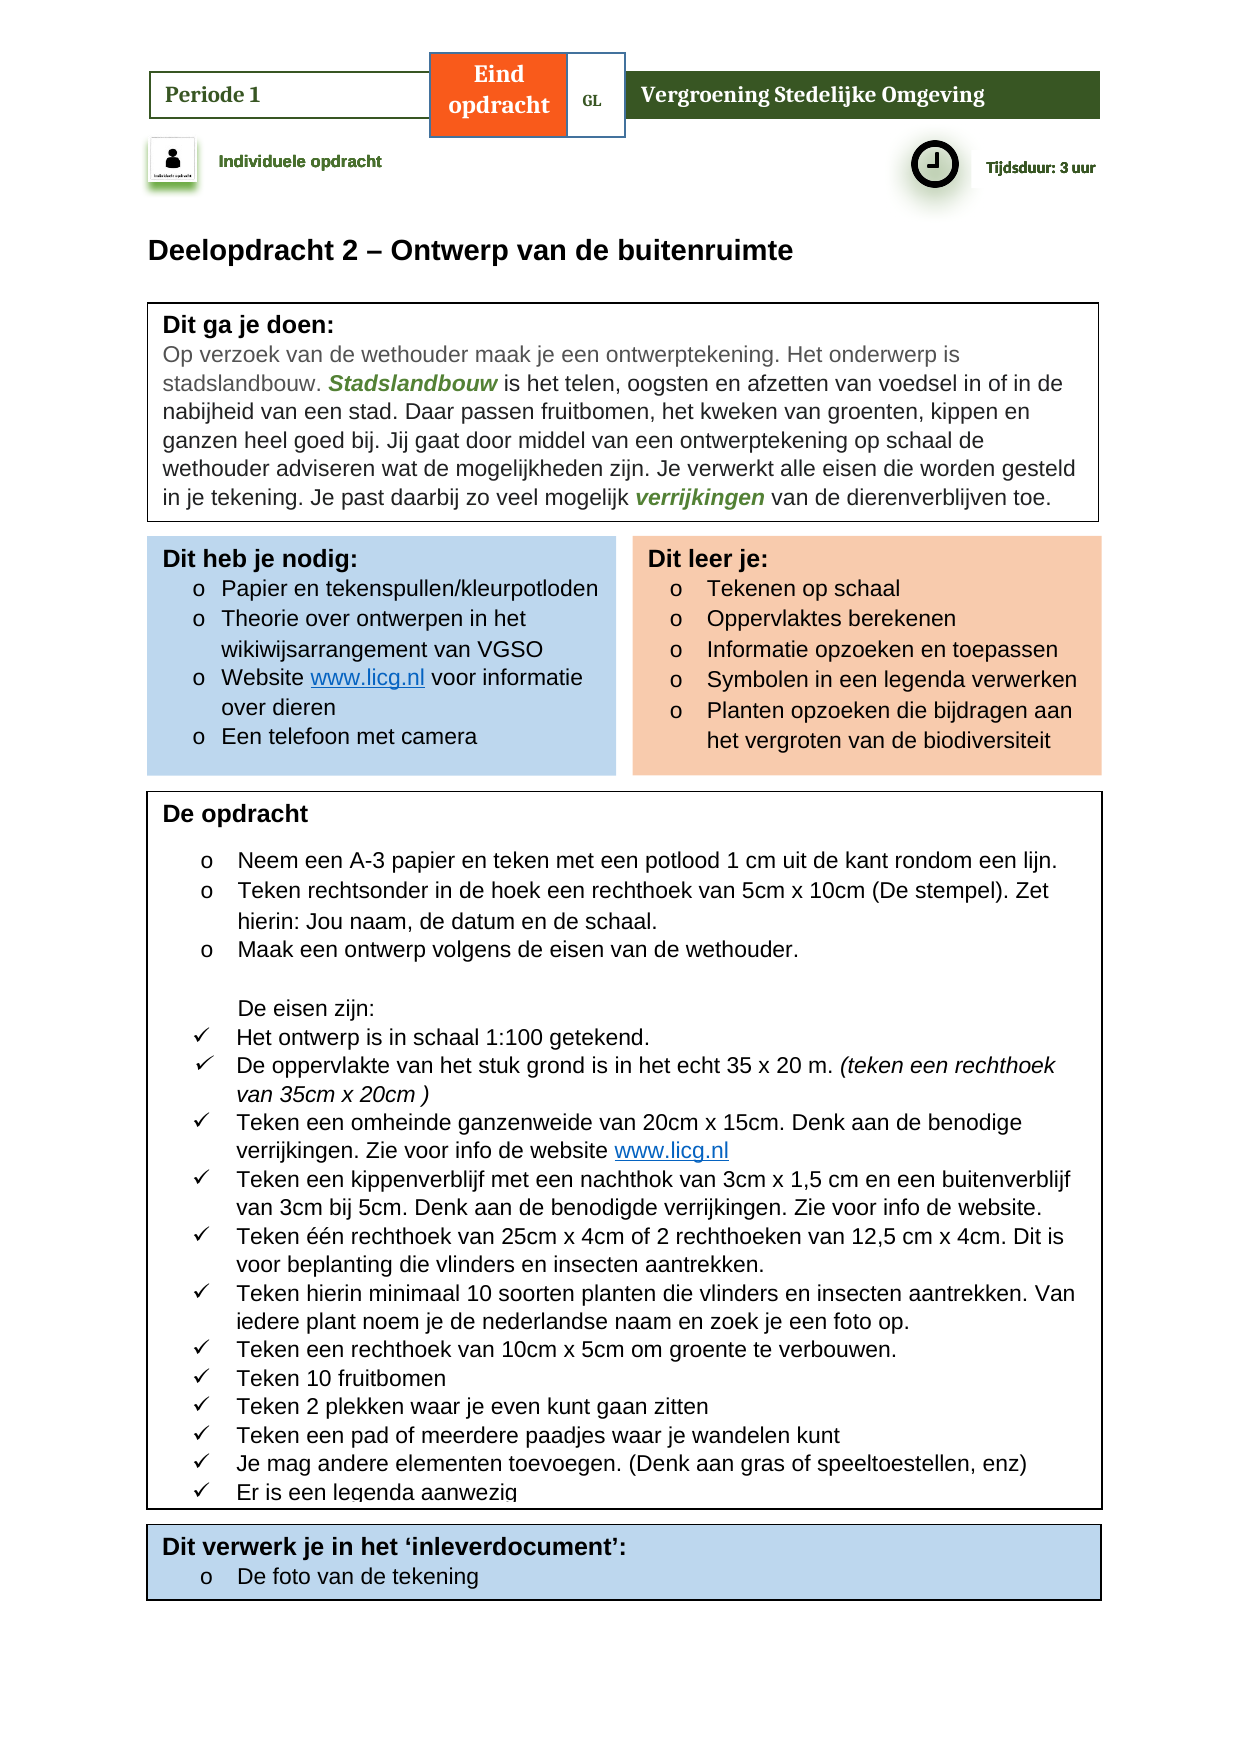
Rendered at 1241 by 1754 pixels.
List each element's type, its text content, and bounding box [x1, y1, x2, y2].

list Deelopdracht 2 – Ontwerp van de buitenruimte [148, 233, 1093, 266]
picture [911, 140, 959, 188]
picture [148, 134, 197, 182]
